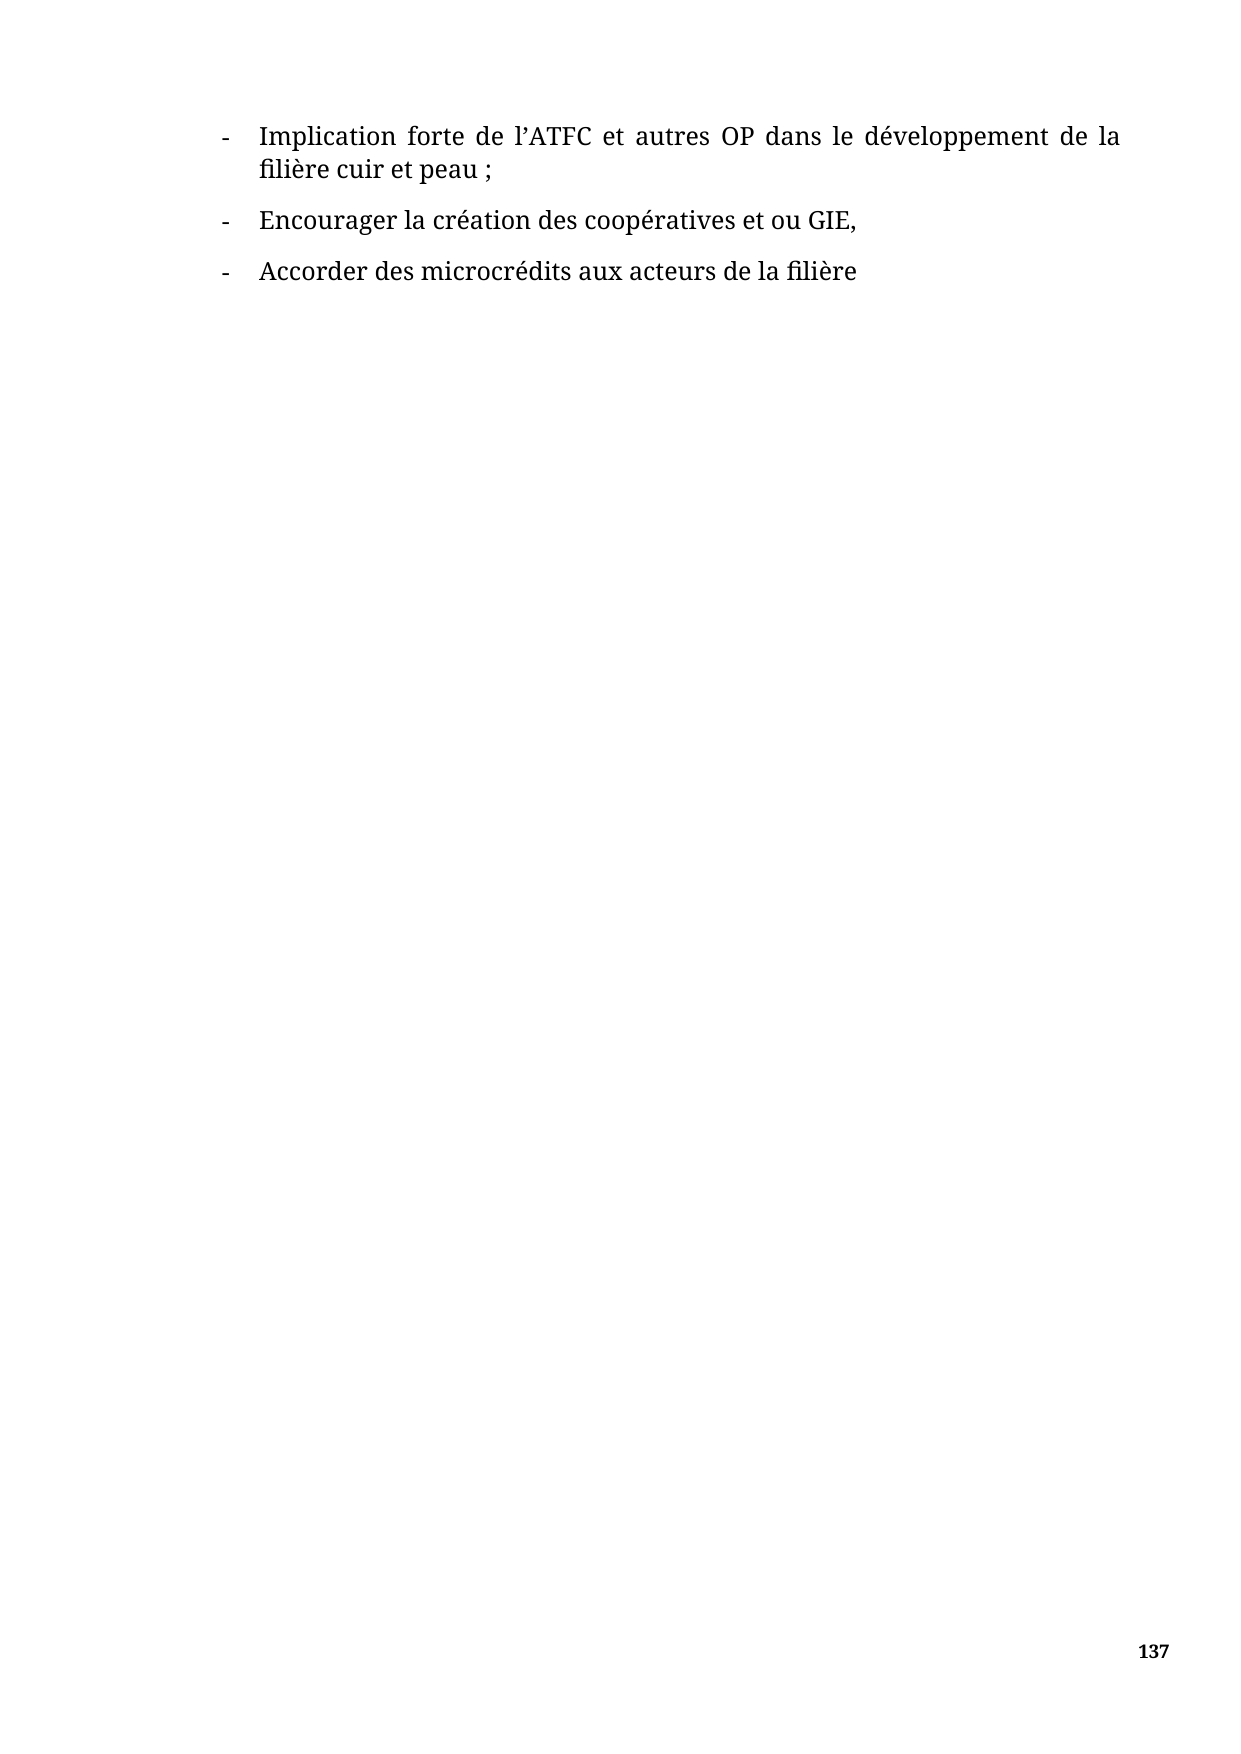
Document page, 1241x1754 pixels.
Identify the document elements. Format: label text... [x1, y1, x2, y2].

list Encourager la création des coopératives et ou GIE, [221, 203, 1122, 237]
list Accorder des microcrédits aux acteurs de la filière [221, 254, 1122, 288]
list Implication forte de l’ATFC et autres OP dans le développement de la filière cuir et peau ; [221, 118, 1122, 186]
